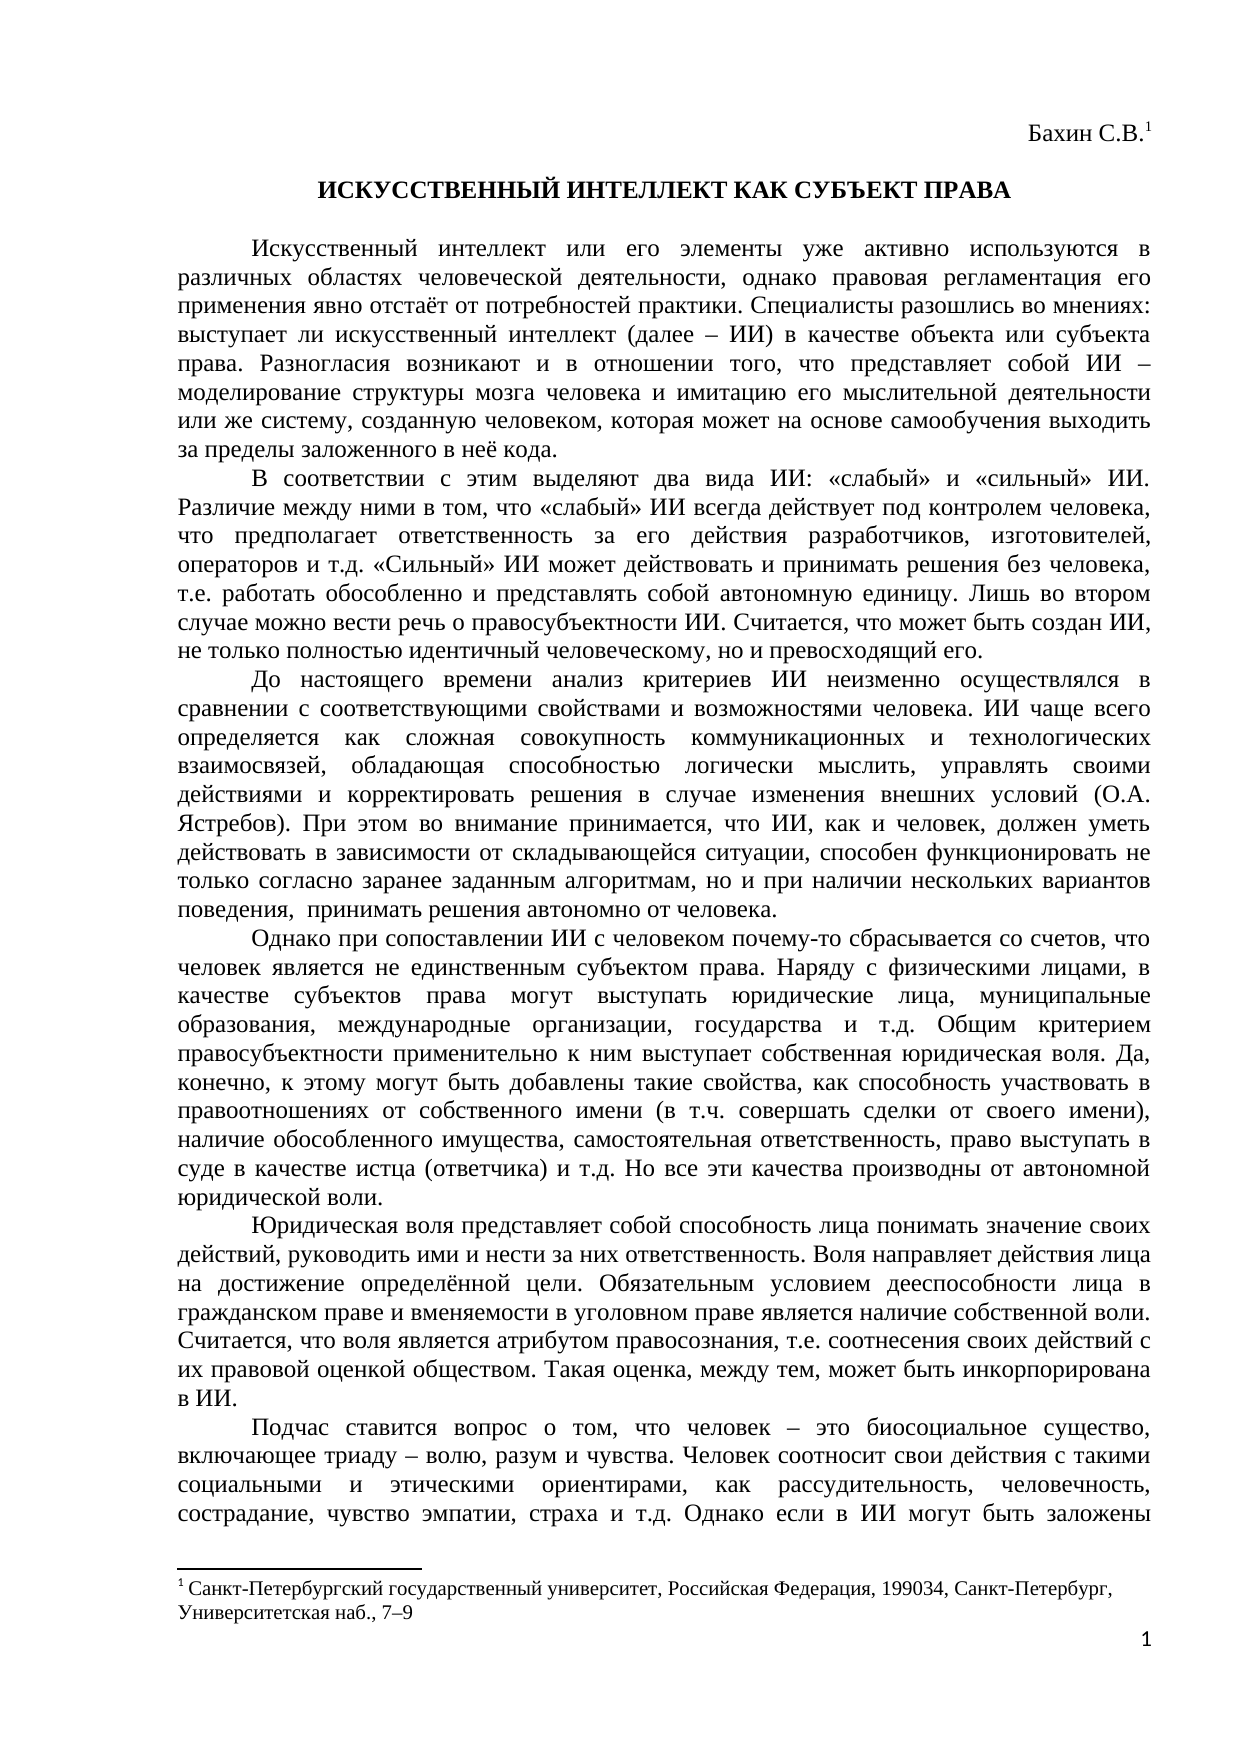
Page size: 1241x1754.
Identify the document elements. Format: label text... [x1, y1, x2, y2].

text Бахин С.В. [177, 118, 1152, 147]
text Искусственный интеллект или его элементы уже активно используются в различных областях человеческой деятельности, однако правовая регламентация его применения явно отстаёт от потребностей практики. Специалисты разошлись во мнениях: выступает ли искусственный интеллект (далее – ИИ) в качестве объекта или субъекта права. Разногласия возникают и в отношении того, что представляет собой ИИ – моделирование структуры мозга человека и имитацию его мыслительной деятельности или же систему, созданную человеком, которая может на основе самообучения выходить за пределы заложенного в неё кода. [177, 233, 1152, 463]
text Юридическая воля представляет собой способность лица понимать значение своих действий, руководить ими и нести за них ответственность. Воля направляет действия лица на достижение определённой цели. Обязательным условием дееспособности лица в гражданском праве и вменяемости в уголовном праве является наличие собственной воли. Считается, что воля является атрибутом правосознания, т.е. соотнесения своих действий с их правовой оценкой обществом. Такая оценка, между тем, может быть инкорпорирована в ИИ. [177, 1211, 1152, 1412]
text ИСКУССТВЕННЫЙ ИНТЕЛЛЕКТ КАК СУБЪЕКТ ПРАВА [177, 176, 1152, 204]
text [177, 1412, 1152, 1527]
text До настоящего времени анализ критериев ИИ неизменно осуществлялся в сравнении с соответствующими свойствами и возможностями человека. ИИ чаще всего определяется как сложная совокупность коммуникационных и технологических взаимосвязей, обладающая способностью логически мыслить, управлять своими действиями и корректировать решения в случае изменения внешних условий (О.А. Ястребов). При этом во внимание принимается, что ИИ, как и человек, должен уметь действовать в зависимости от складывающейся ситуации, способен функционировать не только согласно заранее заданным алгоритмам, но и при наличии нескольких вариантов поведения, принимать решения автономно от человека. [177, 664, 1152, 923]
text В соответствии с этим выделяют два вида ИИ: «слабый» и «сильный» ИИ. Различие между ними в том, что «слабый» ИИ всегда действует под контролем человека, что предполагает ответственность за его действия разработчиков, изготовителей, операторов и т.д. «Сильный» ИИ может действовать и принимать решения без человека, т.е. работать обособленно и представлять собой автономную единицу. Лишь во втором случае можно вести речь о правосубъектности ИИ. Считается, что может быть создан ИИ, не только полностью идентичный человеческому, но и превосходящий его. [177, 463, 1152, 664]
text Однако при сопоставлении ИИ с человеком почему-то сбрасывается со счетов, что человек является не единственным субъектом права. Наряду с физическими лицами, в качестве субъектов права могут выступать юридические лица, муниципальные образования, международные организации, государства и т.д. Общим критерием правосубъектности применительно к ним выступает собственная юридическая воля. Да, конечно, к этому могут быть добавлены такие свойства, как способность участвовать в правоотношениях от собственного имени (в т.ч. совершать сделки от своего имени), наличие обособленного имущества, самостоятельная ответственность, право выступать в суде в качестве истца (ответчика) и т.д. Но все эти качества производны от автономной юридической воли. [177, 923, 1152, 1211]
